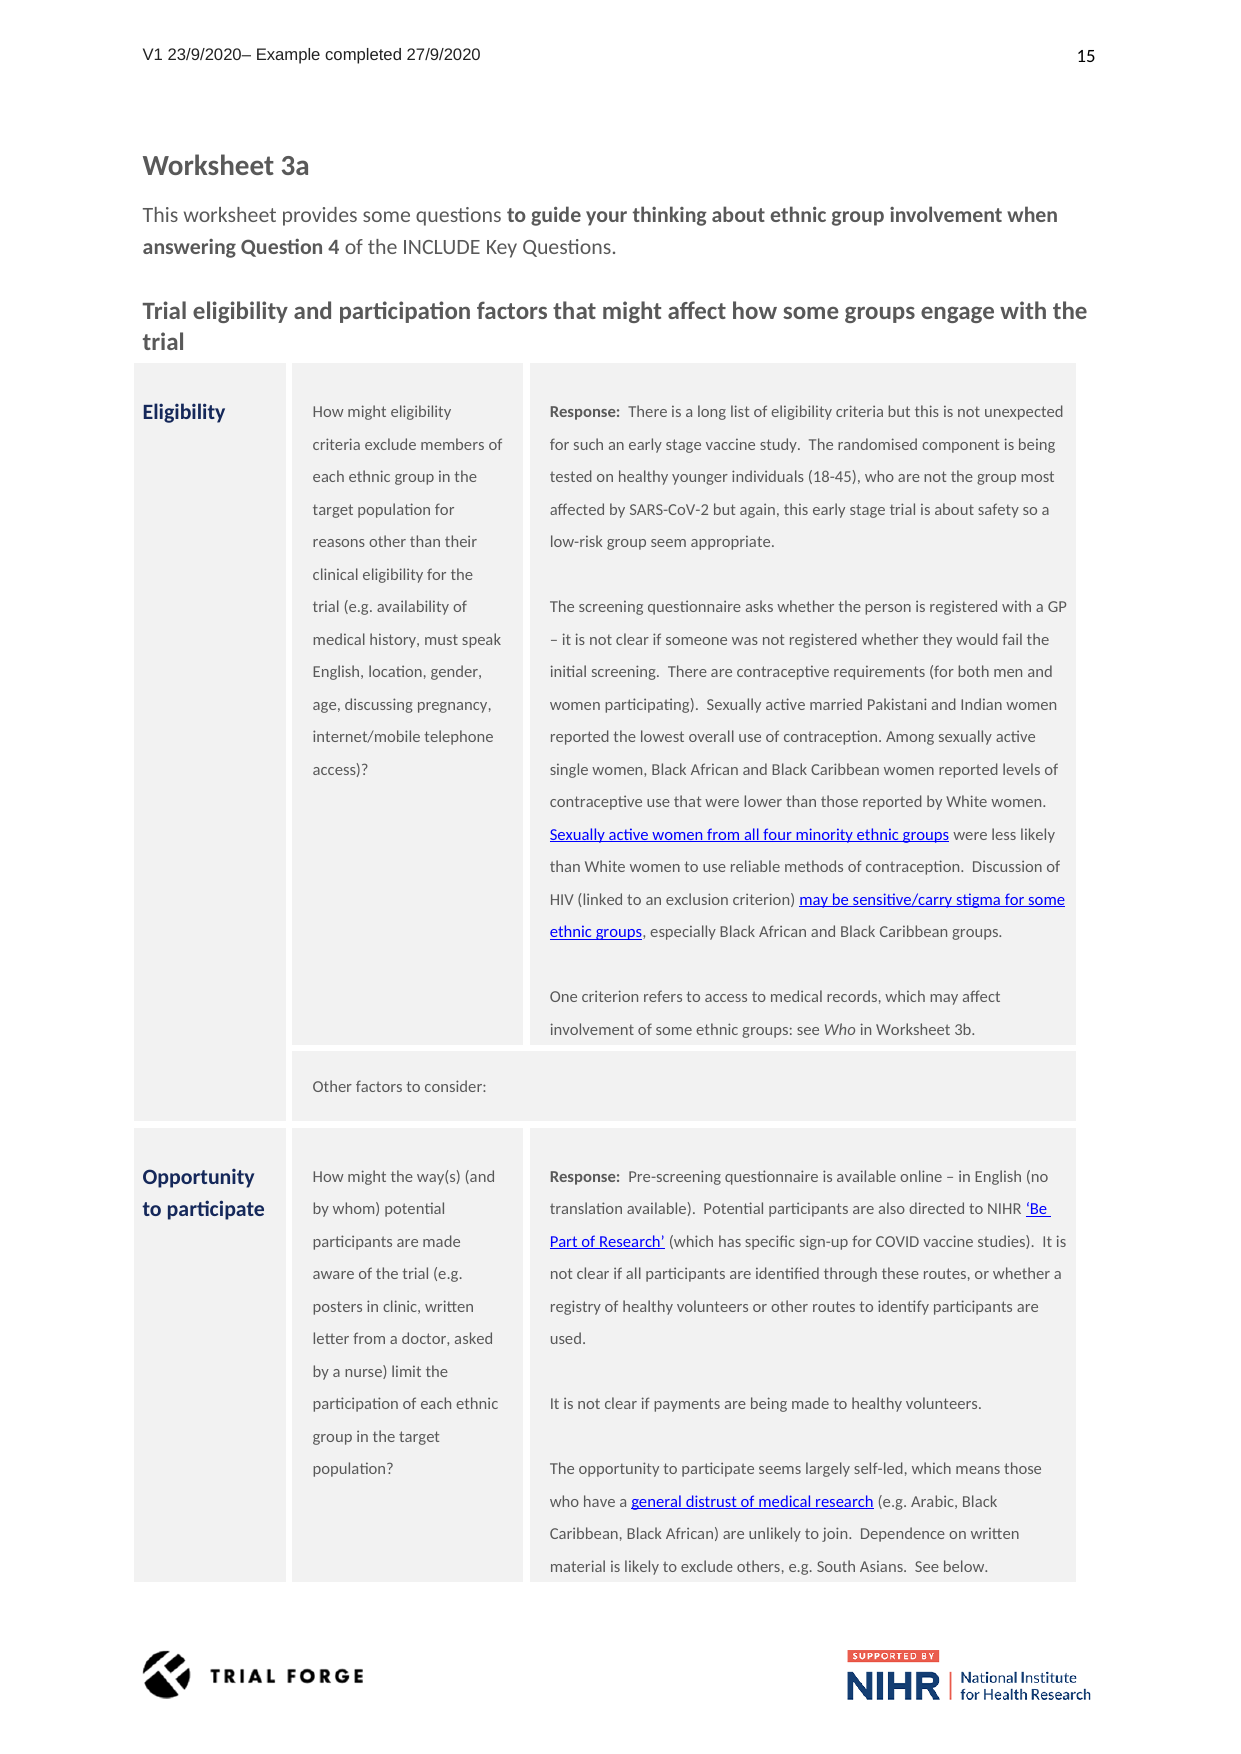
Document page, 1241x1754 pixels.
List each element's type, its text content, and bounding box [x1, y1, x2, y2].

table_cell How might the way(s) (and by whom) potential participants are made aware of the trial (e.g. posters in clinic, written letter from a doctor, asked by a nurse) limit the participation of each ethnic group in the target population? [292, 1128, 523, 1582]
table_cell Other factors to consider: [292, 1051, 1076, 1121]
table_cell Response: Pre-screening questionnaire is available online – in English (no translation available). Potential participants are also directed to NIHR ‘Be Part of Research’ (which has specific sign-up for COVID vaccine studies). It is not clear if all participants are identified through these routes, or whether a registry of healthy volunteers or other routes to identify participants are used. It is not clear if payments are being made to healthy volunteers. The opportunity to participate seems largely self-led, which means those who have a general distrust of medical research (e.g. Arabic, Black Caribbean, Black African) are unlikely to join. Dependence on written material is likely to exclude others, e.g. South Asians. See below. [530, 1128, 1076, 1582]
text Trial eligibility and participation factors that might affect how some groups engage with the trial [142, 295, 1098, 356]
table_header Eligibility [134, 363, 286, 1121]
text Worksheet 3a [134, 131, 1106, 198]
picture [142, 1618, 1105, 1754]
table_header How might eligibility criteria exclude members of each ethnic group in the target population for reasons other than their clinical eligibility for the trial (e.g. availability of medical history, must speak English, location, gender, age, discussing pregnancy, internet/mobile telephone access)? [292, 363, 523, 1045]
text This worksheet provides some questions to guide your thinking about ethnic group involvement when answering Question 4 of the INCLUDE Key Questions. [134, 198, 1106, 265]
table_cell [134, 1128, 286, 1582]
table_header Response: There is a long list of eligibility criteria but this is not unexpected for such an early stage vaccine study. The randomised component is being tested on healthy younger individuals (18-45), who are not the group most affected by SARS-CoV-2 but again, this early stage trial is about safety so a low-risk group seem appropriate. The screening questionnaire asks whether the person is registered with a GP – it is not clear if someone was not registered whether they would fail the initial screening. There are contraceptive requirements (for both men and women participating). Sexually active married Pakistani and Indian women reported the lowest overall use of contraception. Among sexually active single women, Black African and Black Caribbean women reported levels of contraceptive use that were lower than those reported by White women. Sexually active women from all four minority ethnic groups were less likely than White women to use reliable methods of contraception. Discussion of HIV (linked to an exclusion criterion) may be sensitive/carry stigma for some ethnic groups, especially Black African and Black Caribbean groups. One criterion refers to access to medical records, which may affect involvement of some ethnic groups: see Who in Worksheet 3b. [530, 363, 1076, 1045]
